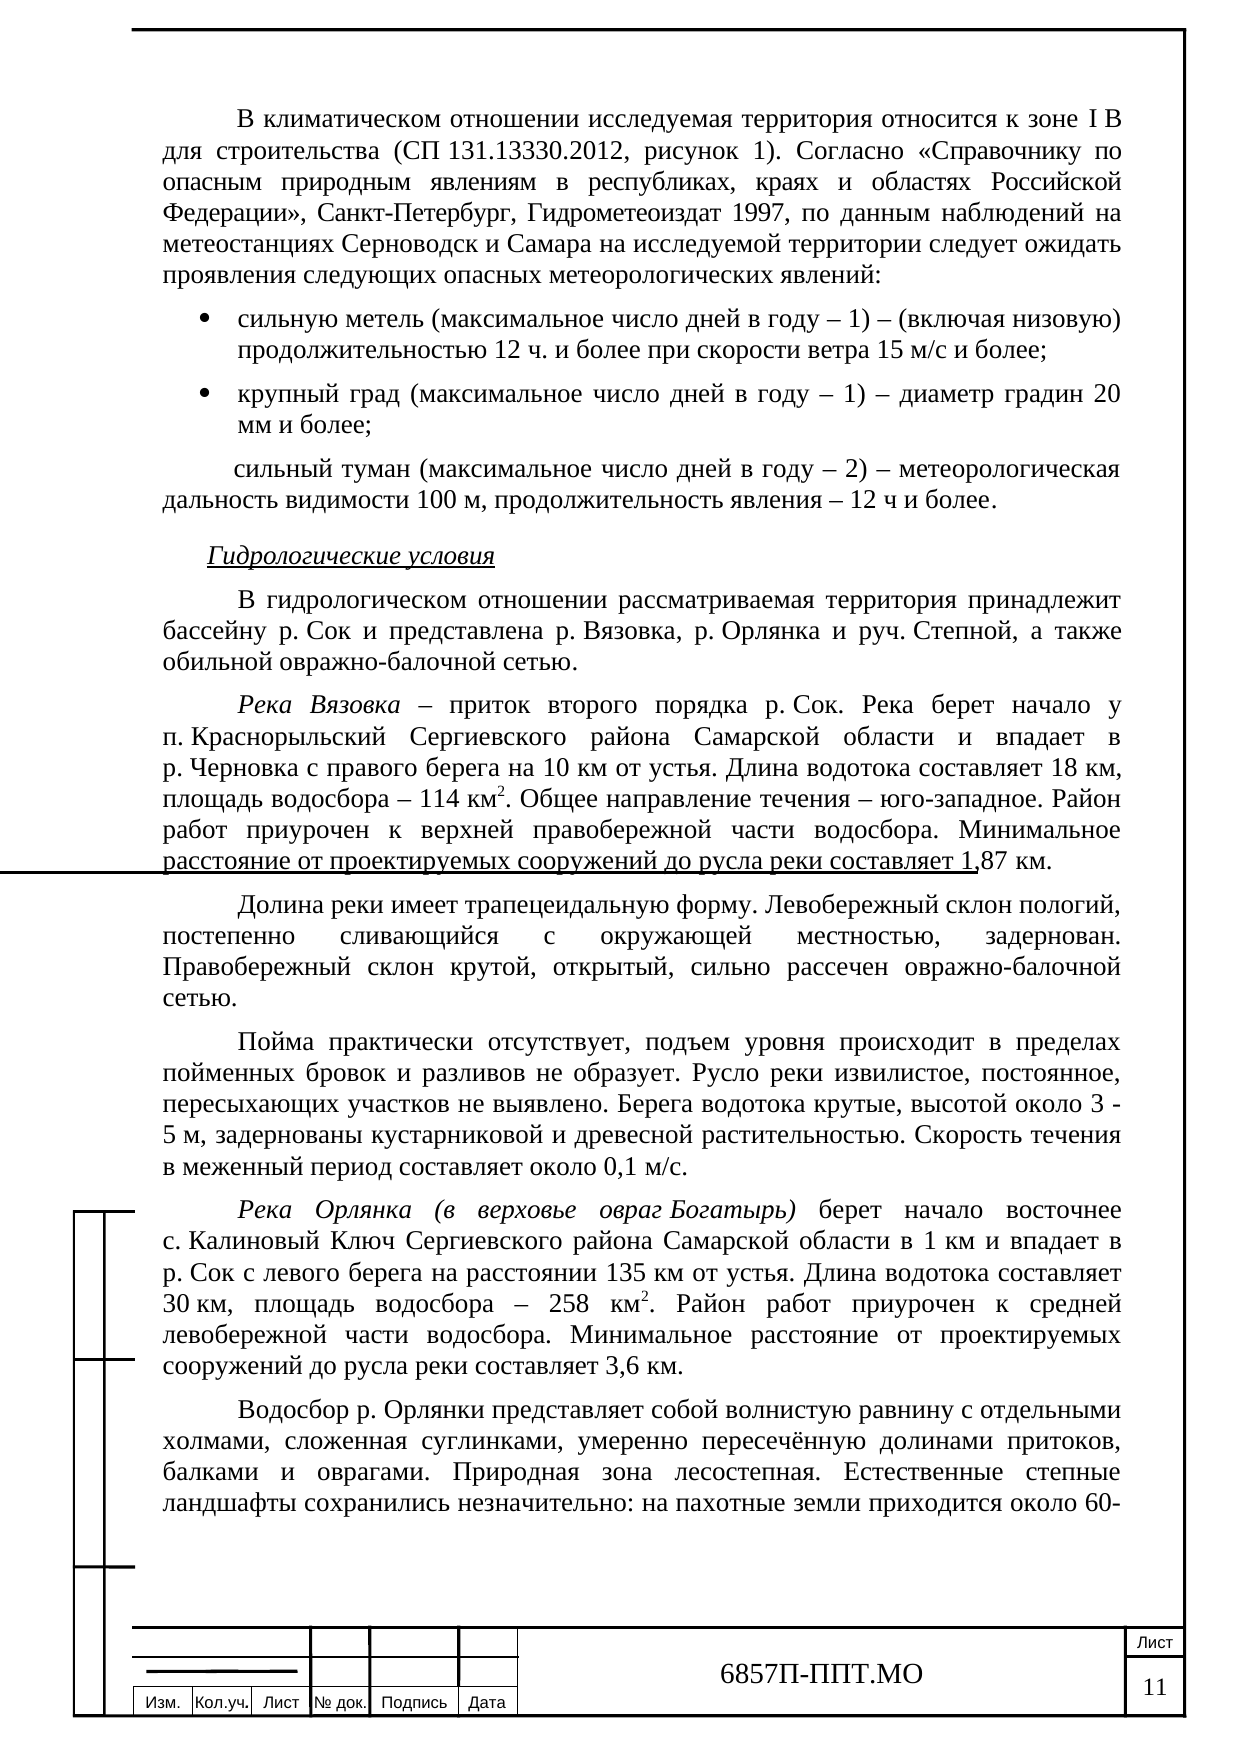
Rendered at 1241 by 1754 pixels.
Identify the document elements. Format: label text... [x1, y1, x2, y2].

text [162, 1393, 1122, 1517]
text Река Вязовка – приток второго порядка р. Сок. Река берет начало у п. Краснорыльский Сергиевского района Самарской области и впадает в р. Черновка с правого берега на 10 км от устья. Длина водотока составляет 18 км, площадь водосбора – 114 км2. Общее направление течения – юго-западное. Район работ приурочен к верхней правобережной части водосбора. Минимальное расстояние от проектируемых сооружений до русла реки составляет 1,87 км. [162, 689, 1122, 876]
text Долина реки имеет трапецеидальную форму. Левобережный склон пологий, постепенно сливающийся с окружающей местностью, задернован. Правобережный склон крутой, открытый, сильно рассечен овражно-балочной сетью. [162, 888, 1122, 1013]
text В гидрологическом отношении рассматриваемая территория принадлежит бассейну р. Сок и представлена р. Вязовка, р. Орлянка и руч. Степной, а также обильной овражно-балочной сетью. [162, 583, 1122, 676]
text Река Орлянка (в верховье овраг Богатырь) берет начало восточнее с. Калиновый Ключ Сергиевского района Самарской области в 1 км и впадает в р. Сок с левого берега на расстоянии 135 км от устья. Длина водотока составляет 30 км, площадь водосбора – 258 км2. Район работ приурочен к средней левобережной части водосбора. Минимальное расстояние от проектируемых сооружений до русла реки составляет 3,6 км. [162, 1193, 1122, 1380]
text сильный туман (максимальное число дней в году – 2) – метеорологическая дальность видимости 100 м, продолжительность явления – 12 ч и более. [162, 452, 1122, 514]
text Пойма практически отсутствует, подъем уровня происходит в пределах пойменных бровок и разливов не образует. Русло реки извилистое, постоянное, пересыхающих участков не выявлено. Берега водотока крутые, высотой около 3 - 5 м, задернованы кустарниковой и древесной растительностью. Скорость течения в меженный период составляет около 0,1 м/с. [162, 1025, 1122, 1181]
list крупный град (максимальное число дней в году – 1) – диаметр градин 20 мм и более; [200, 377, 1122, 439]
subtitle Гидрологические условия [207, 539, 1122, 570]
text В климатическом отношении исследуемая территория относится к зоне I В для строительства (СП 131.13330.2012, рисунок 1). Согласно «Справочнику по опасным природным явлениям в республиках, краях и областях Российской Федерации», Санкт-Петербург, Гидрометеоиздат 1997, по данным наблюдений на метеостанциях Серноводск и Самара на исследуемой территории следует ожидать проявления следующих опасных метеорологических явлений: [162, 103, 1122, 289]
list сильную метель (максимальное число дней в году – 1) – (включая низовую) продолжительностью 12 ч. и более при скорости ветра 15 м/с и более; [200, 302, 1122, 364]
